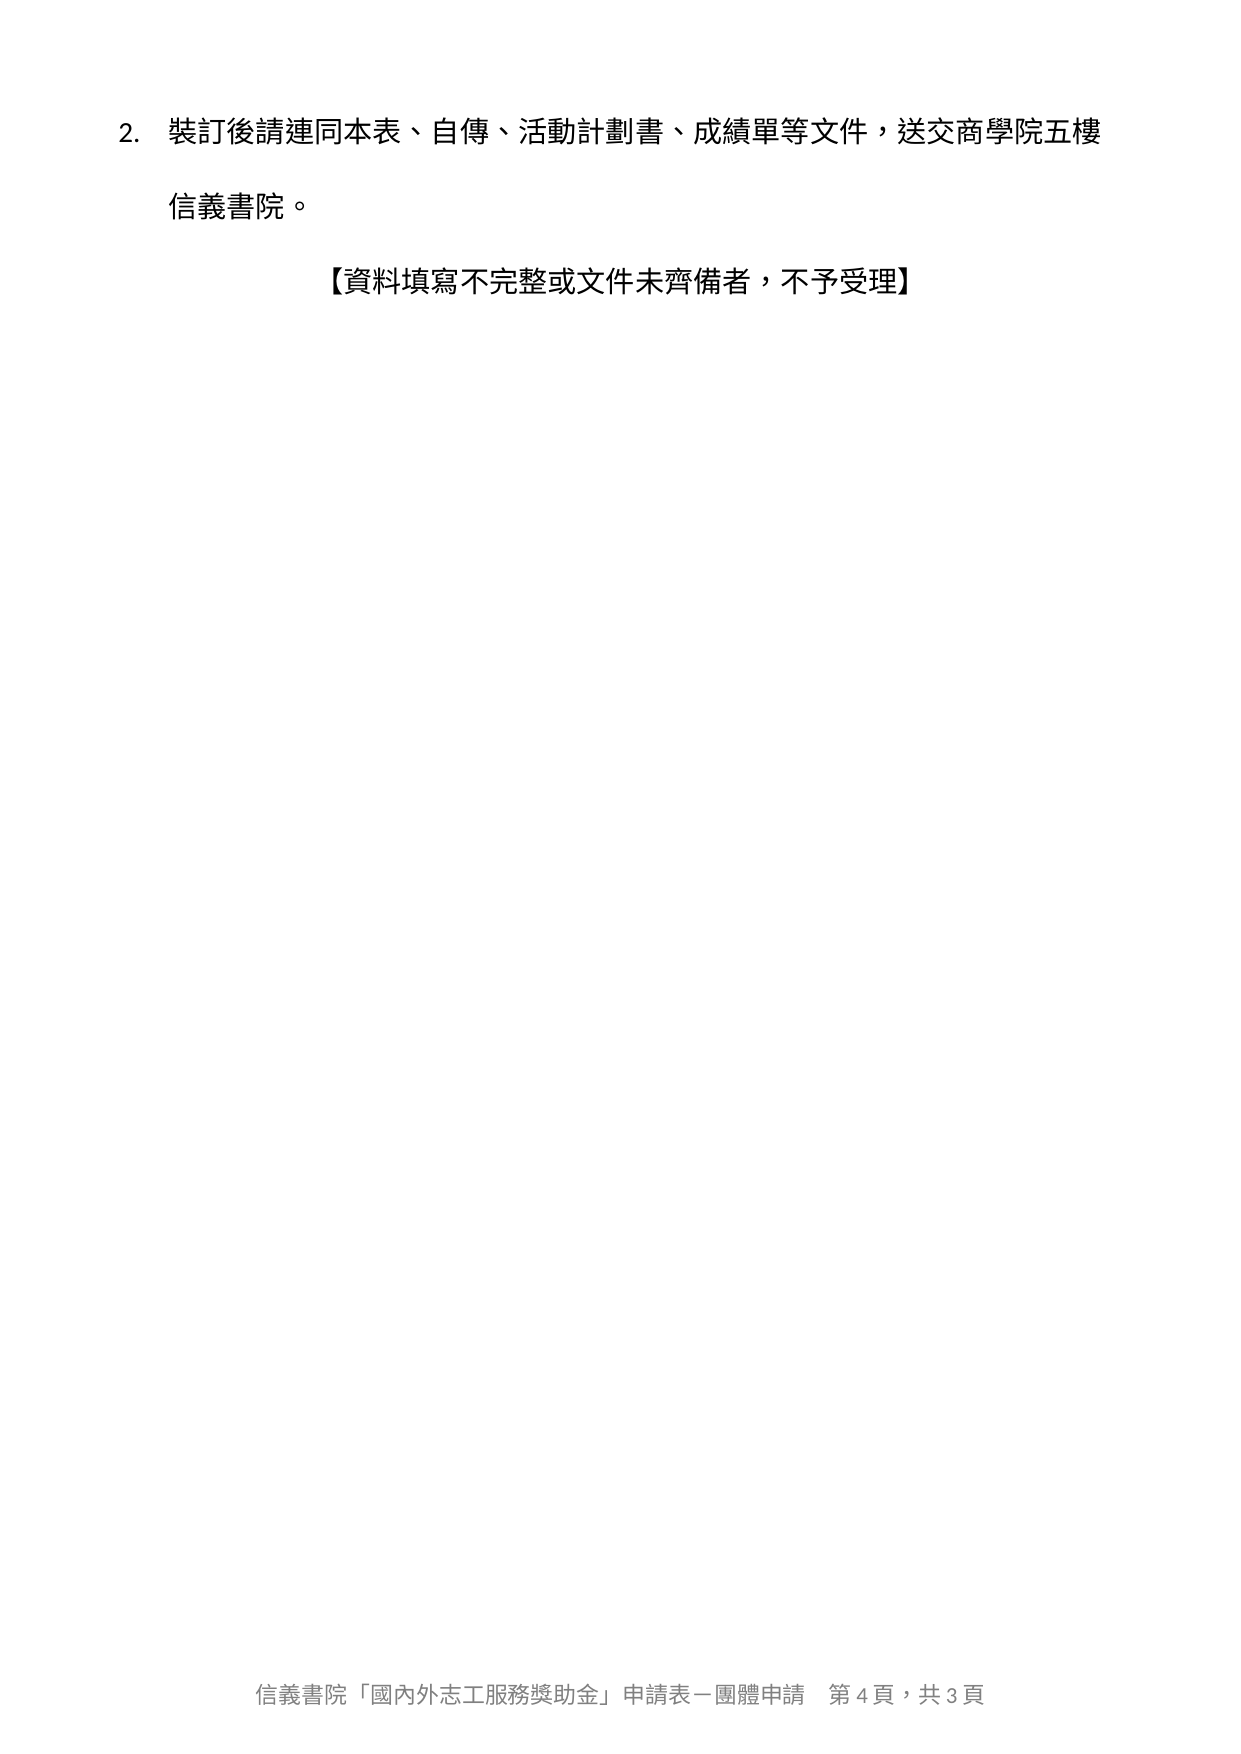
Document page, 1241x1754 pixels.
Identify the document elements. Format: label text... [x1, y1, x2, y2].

text 【資料填寫不完整或文件未齊備者，不予受理】 [118, 242, 1122, 317]
list 裝訂後請連同本表、自傳、活動計劃書、成績單等文件，送交商學院五樓信義書院。 [118, 92, 1122, 242]
